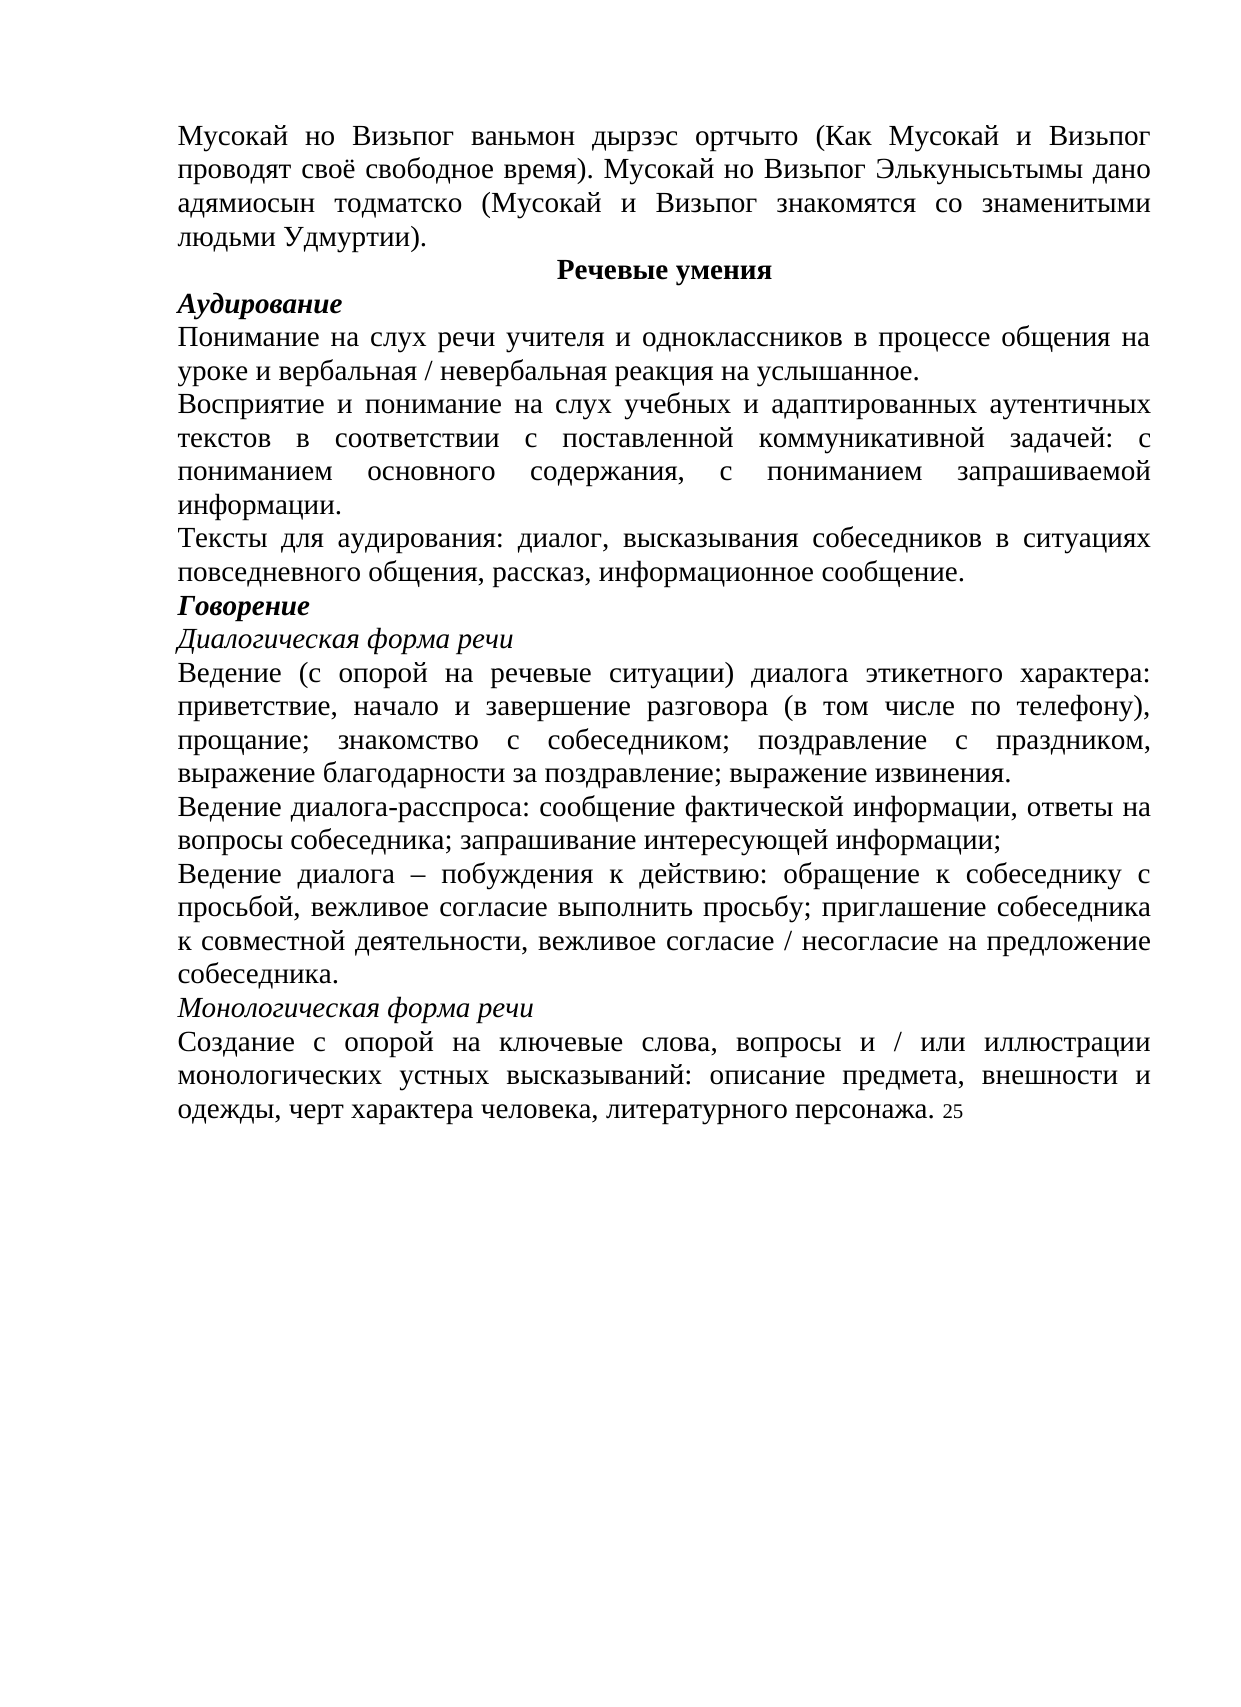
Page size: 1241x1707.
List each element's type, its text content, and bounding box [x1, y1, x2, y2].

text Речевые умения [177, 252, 1152, 286]
text Тексты для аудирования: диалог, высказывания собеседников в ситуациях повседневного общения, рассказ, информационное сообщение. [177, 521, 1152, 588]
text Ведение диалога-расспроса: сообщение фактической информации, ответы на вопросы собеседника; запрашивание интересующей информации; [177, 789, 1152, 856]
text Создание с опорой на ключевые слова, вопросы и / или иллюстрации монологических устных высказываний: описание предмета, внешности и одежды, черт характера человека, литературного персонажа. 25 [177, 1024, 1152, 1124]
text Ведение диалога – побуждения к действию: обращение к собеседнику с просьбой, вежливое согласие выполнить просьбу; приглашение собеседника к совместной деятельности, вежливое согласие / несогласие на предложение собеседника. [177, 856, 1152, 990]
text Понимание на слух речи учителя и одноклассников в процессе общения на уроке и вербальная / невербальная реакция на услышанное. [177, 319, 1152, 386]
text Диалогическая форма речи [177, 621, 1152, 655]
text Восприятие и понимание на слух учебных и адаптированных аутентичных текстов в соответствии с поставленной коммуникативной задачей: с пониманием основного содержания, с пониманием запрашиваемой информации. [177, 386, 1152, 521]
text Аудирование [177, 286, 1152, 319]
text Монологическая форма речи [177, 990, 1152, 1024]
text Говорение [177, 588, 1152, 621]
text Мусокай но Визьпог ваньмон дырзэс ортчыто (Как Мусокай и Визьпог проводят своё свободное время). Мусокай но Визьпог Элькунысьтымы дано адямиосын тодматско (Мусокай и Визьпог знакомятся со знаменитыми людьми Удмуртии). [177, 118, 1152, 252]
text Ведение (с опорой на речевые ситуации) диалога этикетного характера: приветствие, начало и завершение разговора (в том числе по телефону), прощание; знакомство с собеседником; поздравление с праздником, выражение благодарности за поздравление; выражение извинения. [177, 655, 1152, 789]
